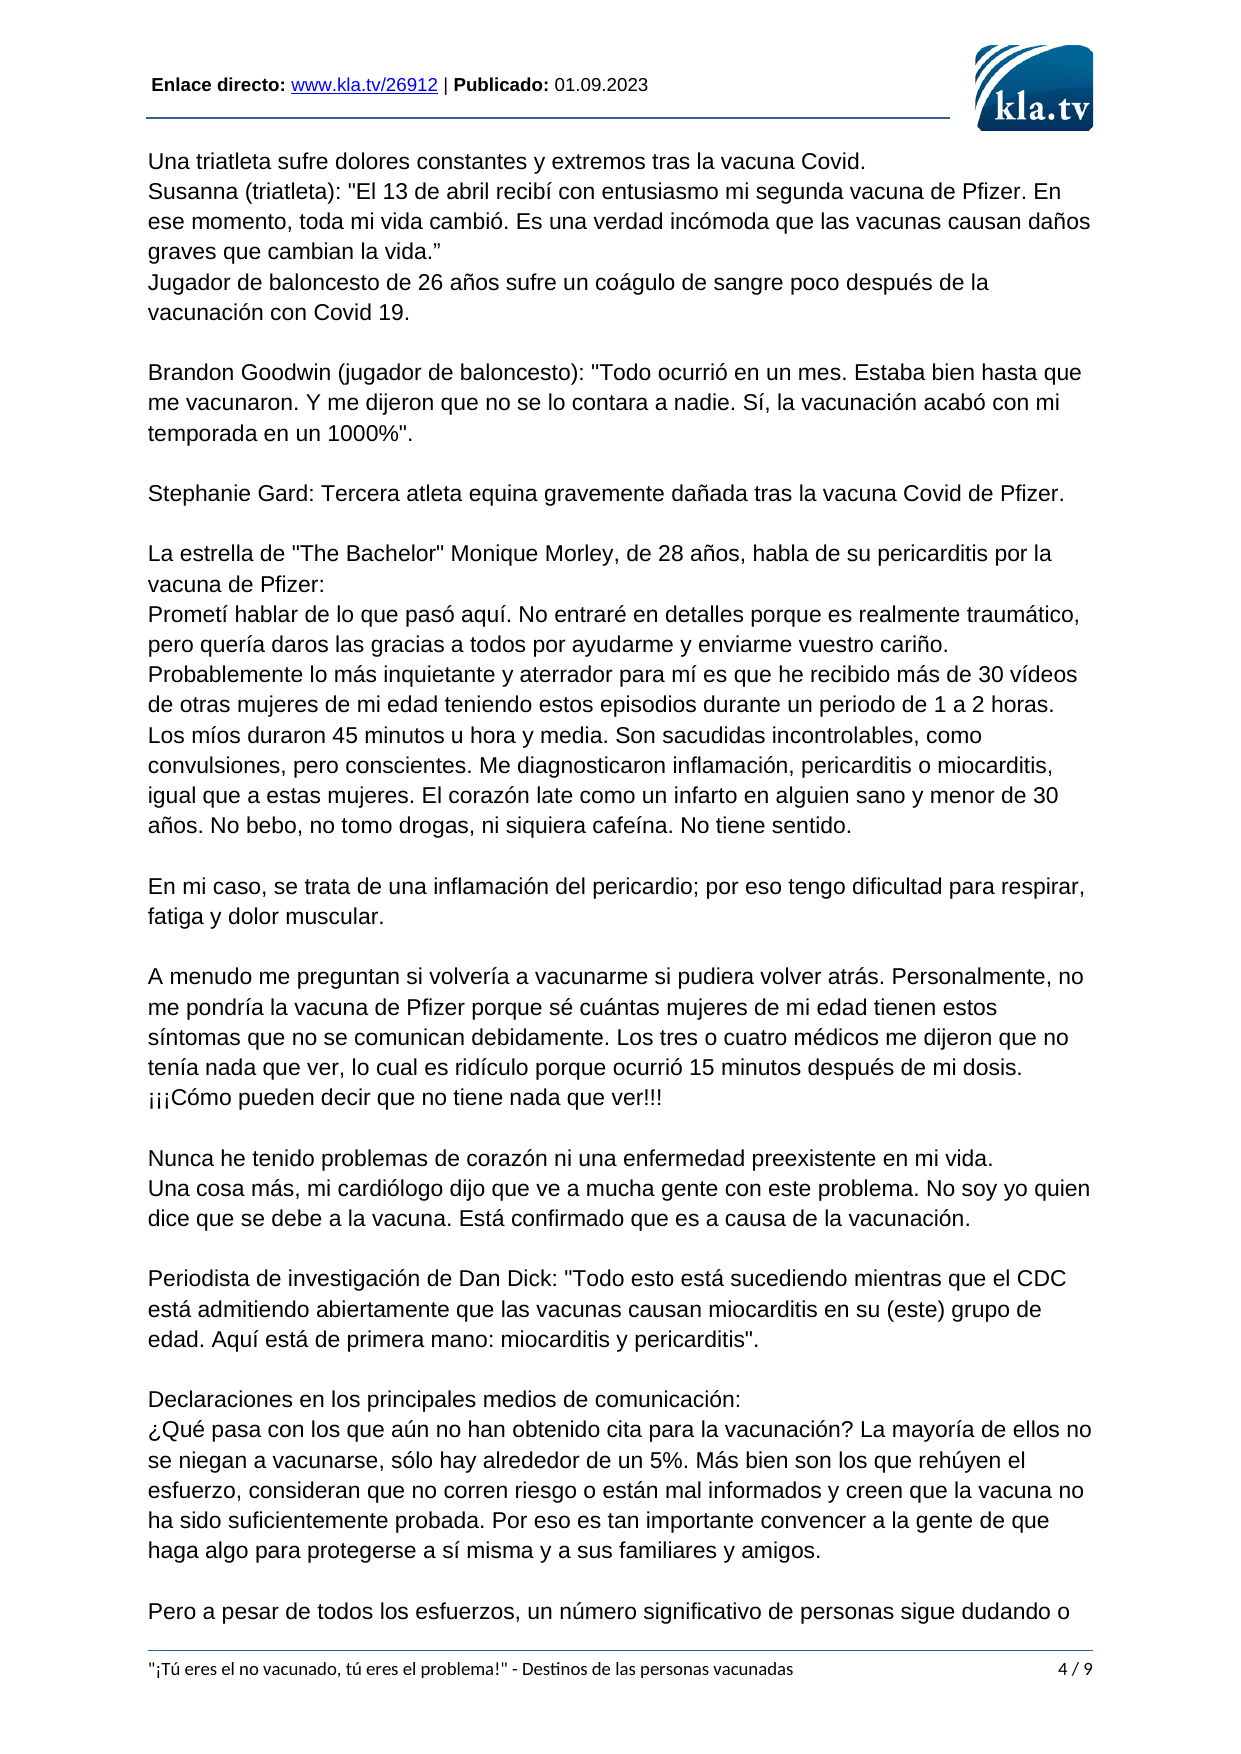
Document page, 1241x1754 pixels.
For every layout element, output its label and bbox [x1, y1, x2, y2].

text [148, 148, 1093, 1624]
